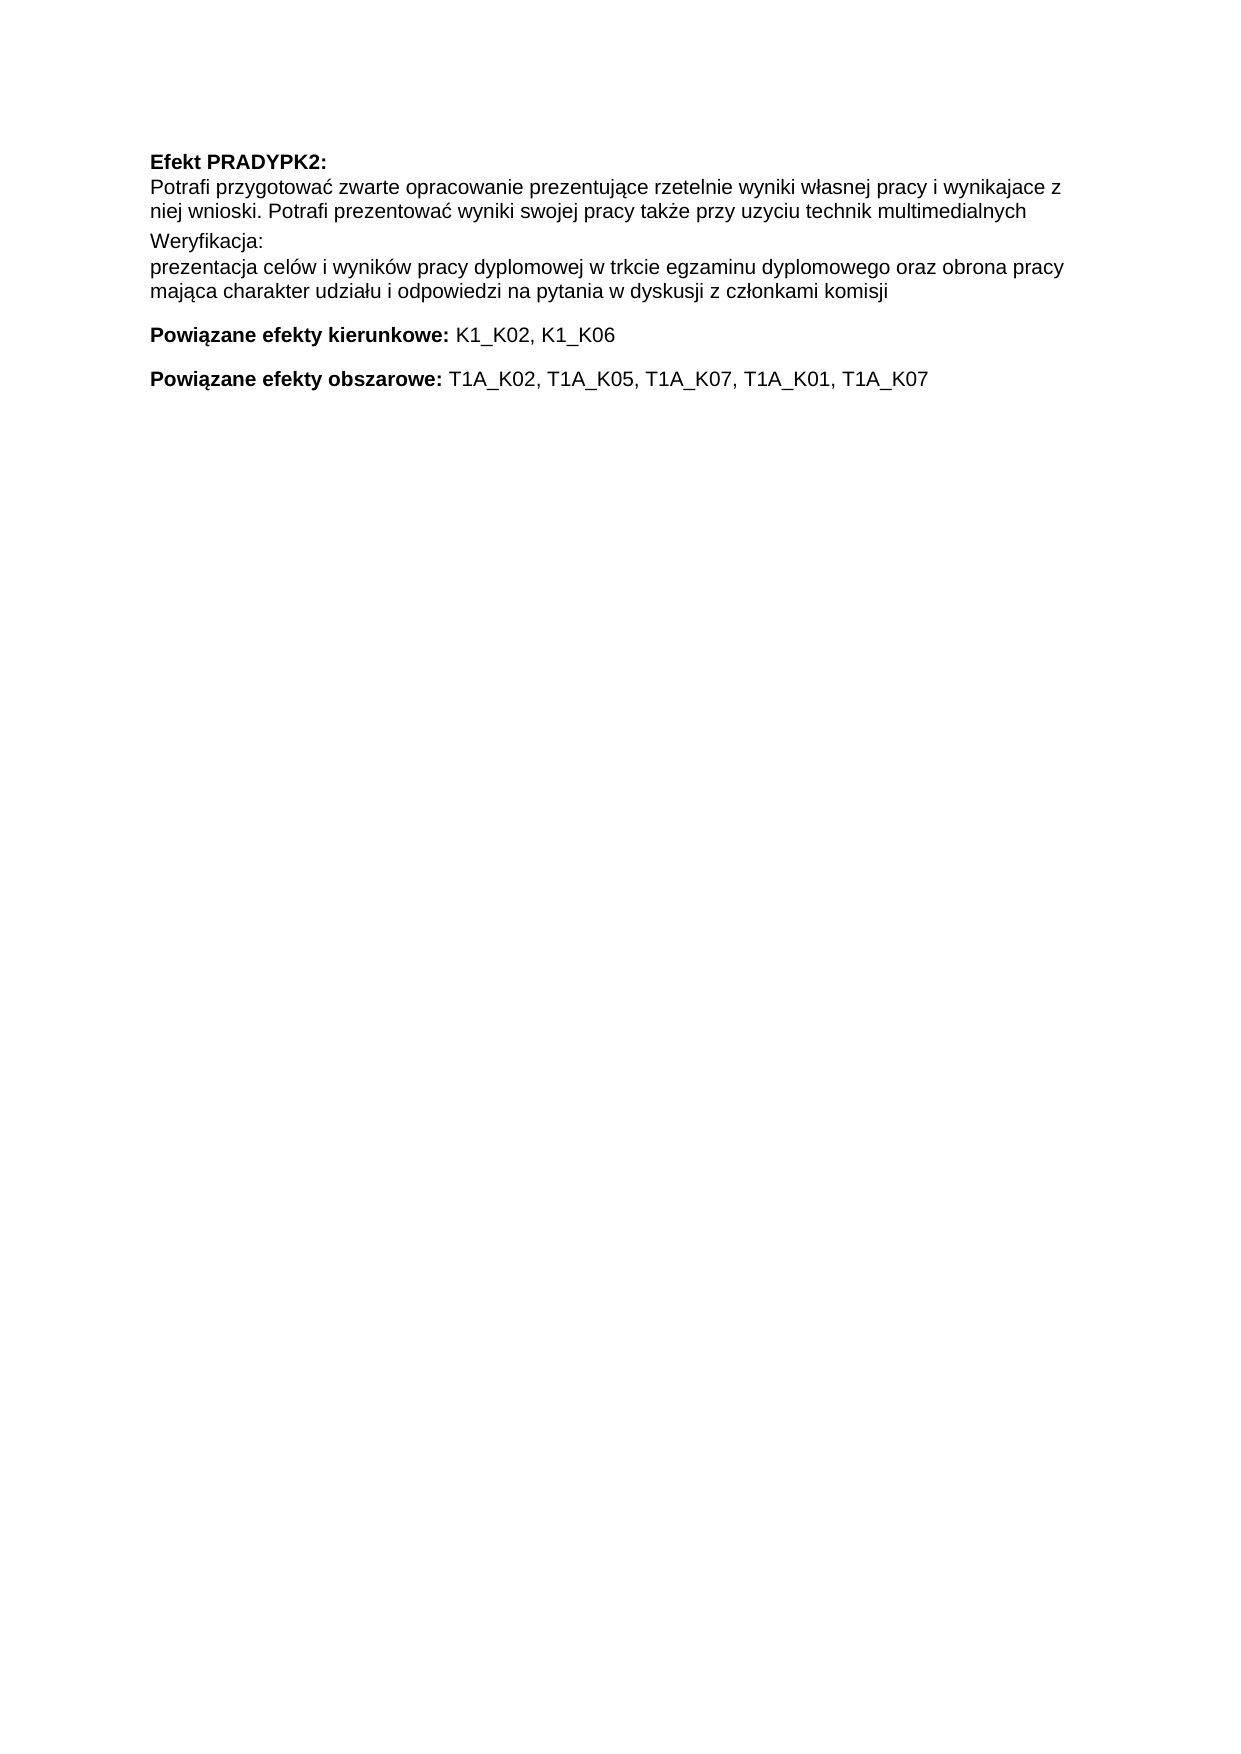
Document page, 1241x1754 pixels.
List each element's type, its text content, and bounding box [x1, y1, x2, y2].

text Weryfikacja: [150, 229, 1090, 253]
text prezentacja celów i wyników pracy dyplomowej w trkcie egzaminu dyplomowego oraz obrona pracy mająca charakter udziału i odpowiedzi na pytania w dyskusji z członkami komisji [150, 255, 1090, 303]
text Powiązane efekty kierunkowe: K1_K02, K1_K06 [150, 323, 1090, 347]
text Powiązane efekty obszarowe: T1A_K02, T1A_K05, T1A_K07, T1A_K01, T1A_K07 [150, 367, 1090, 391]
text Efekt PRADYPK2: [150, 150, 1090, 174]
text Potrafi przygotować zwarte opracowanie prezentujące rzetelnie wyniki własnej pracy i wynikajace z niej wnioski. Potrafi prezentować wyniki swojej pracy także przy uzyciu technik multimedialnych [150, 175, 1090, 223]
